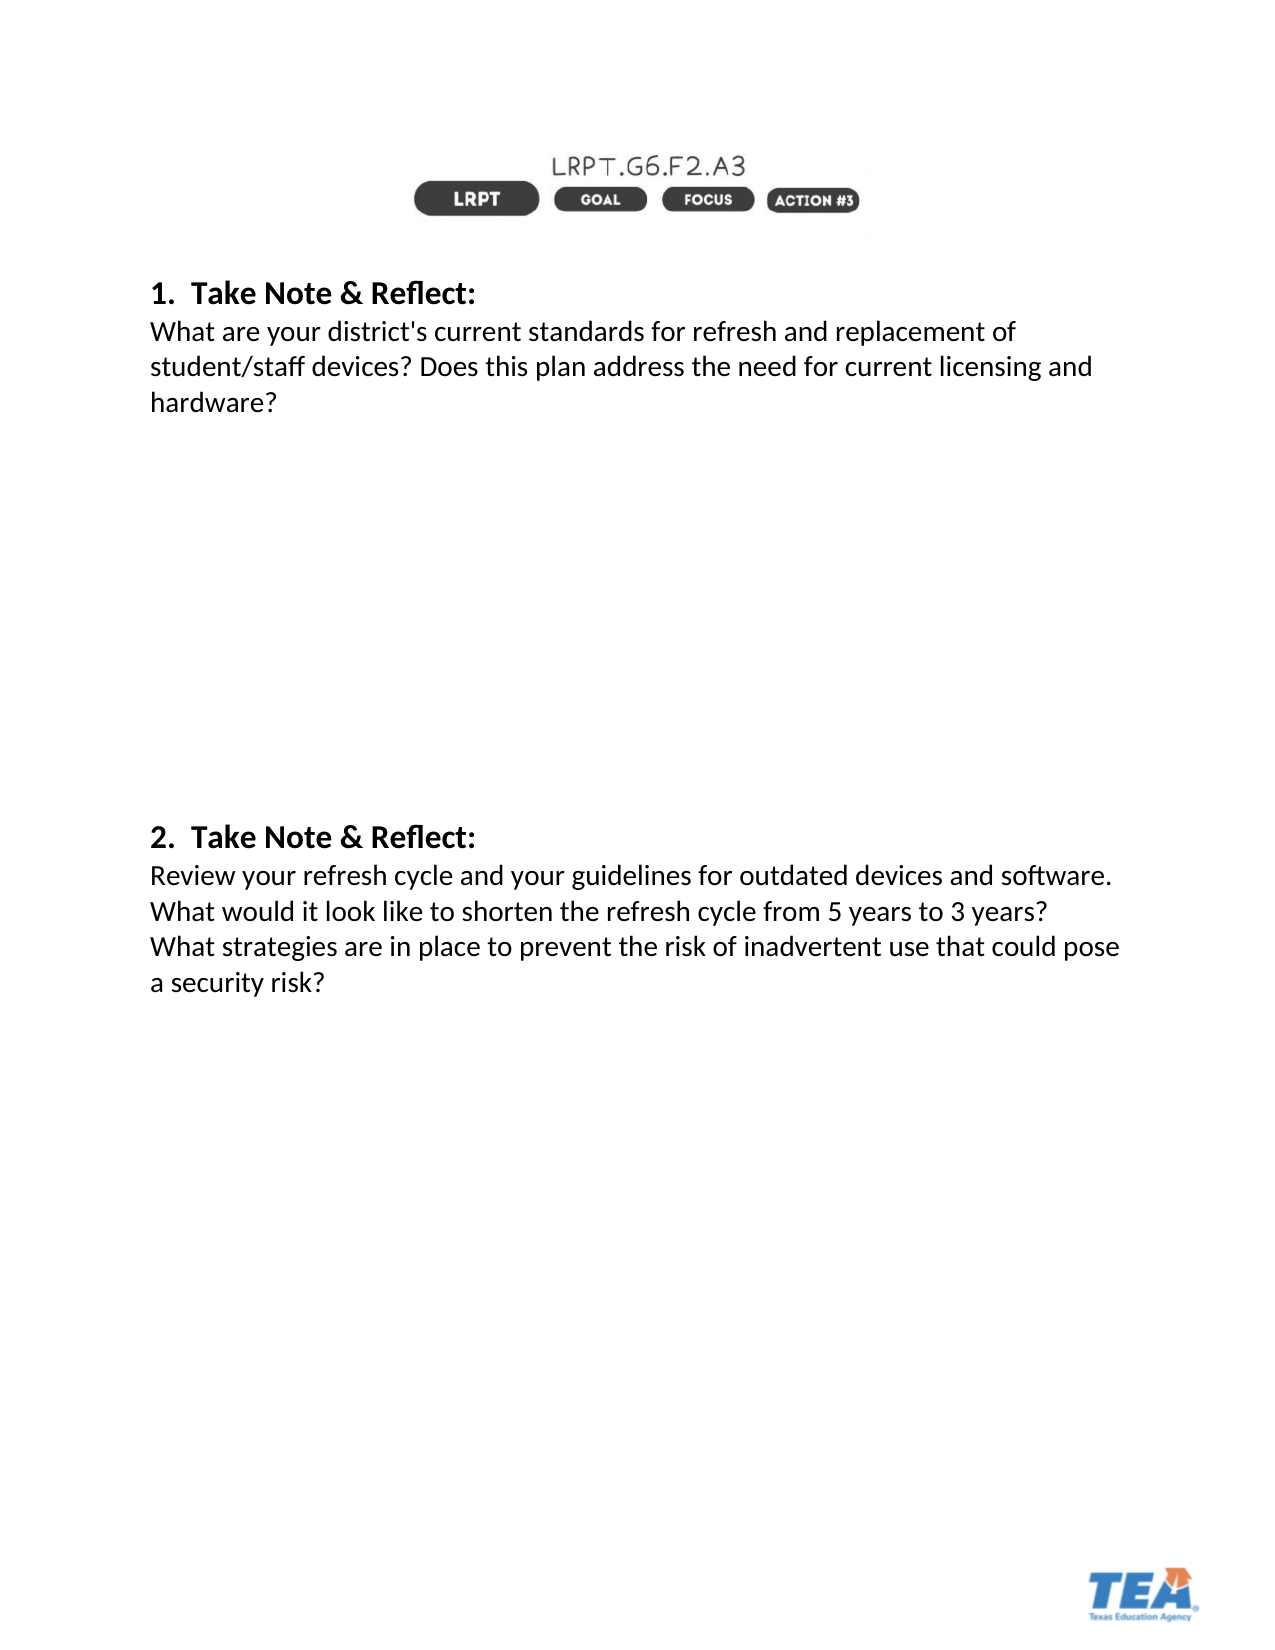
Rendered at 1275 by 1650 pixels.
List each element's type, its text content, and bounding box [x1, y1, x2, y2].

text 1. Take Note & Reflect: [150, 272, 1125, 313]
text What are your district's current standards for refresh and replacement of student/staff devices? Does this plan address the need for current licensing and hardware? [150, 313, 1125, 419]
picture [407, 150, 868, 242]
picture [1075, 1551, 1209, 1626]
text Review your refresh cycle and your guidelines for outdated devices and software. What would it look like to shorten the refresh cycle from 5 years to 3 years? What strategies are in place to prevent the risk of inadvertent use that could pose a security risk? [150, 857, 1125, 999]
text 2. Take Note & Reflect: [150, 816, 1125, 857]
